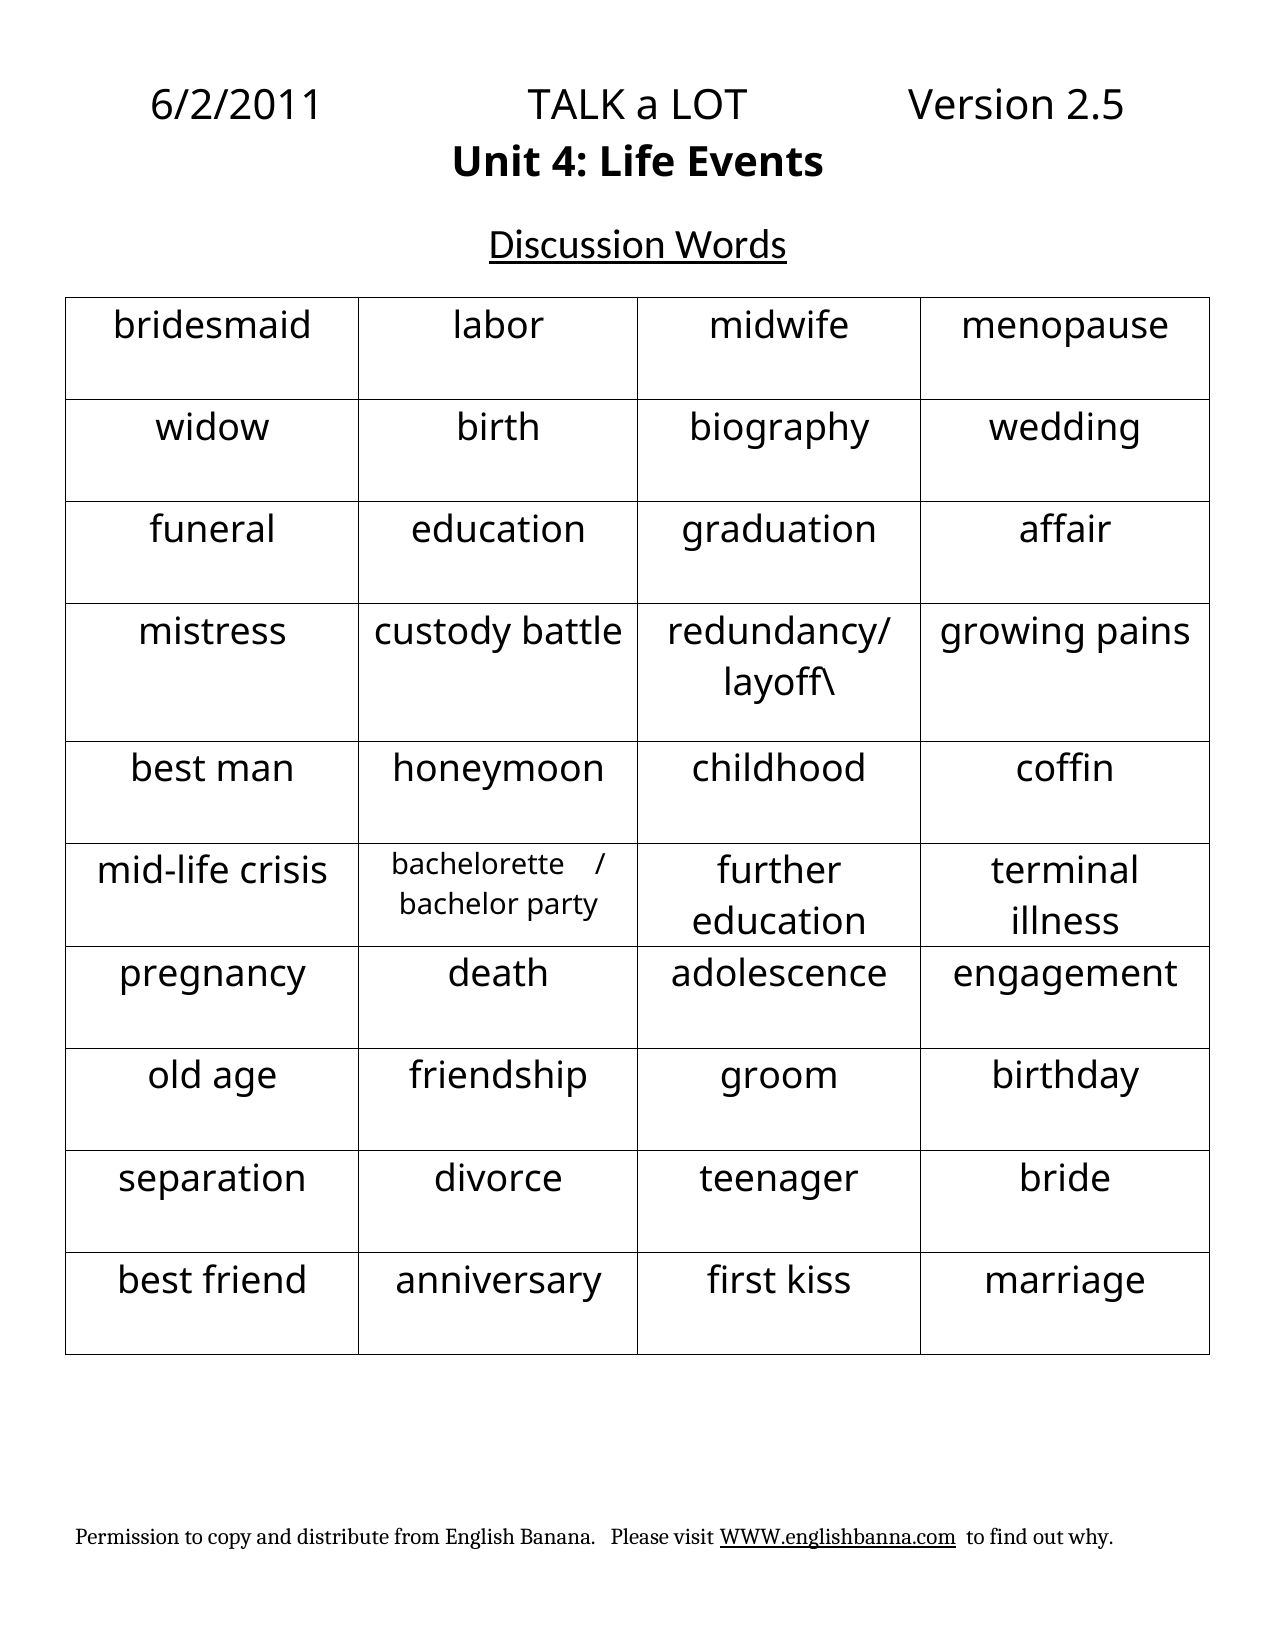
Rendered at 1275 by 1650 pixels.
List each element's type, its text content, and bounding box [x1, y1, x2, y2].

table_cell coffin [921, 742, 1209, 843]
table_cell growing pains [921, 604, 1209, 741]
table_cell teenager [638, 1151, 920, 1252]
table_header labor [359, 298, 637, 399]
table_cell marriage [921, 1253, 1209, 1354]
table_cell childhood [638, 742, 920, 843]
table_cell anniversary [359, 1253, 637, 1354]
table_cell widow [66, 400, 358, 501]
table_cell mid-life crisis [66, 844, 358, 946]
table_cell funeral [66, 502, 358, 603]
table_cell biography [638, 400, 920, 501]
table_cell further education [638, 844, 920, 946]
table_cell groom [638, 1049, 920, 1150]
table_cell terminal illness [921, 844, 1209, 946]
table_header midwife [638, 298, 920, 399]
table_cell best friend [66, 1253, 358, 1354]
table_cell honeymoon [359, 742, 637, 843]
table_cell bride [921, 1151, 1209, 1252]
table_cell education [359, 502, 637, 603]
table_cell birth [359, 400, 637, 501]
table_cell old age [66, 1049, 358, 1150]
table_cell engagement [921, 947, 1209, 1048]
table_cell graduation [638, 502, 920, 603]
table_cell adolescence [638, 947, 920, 1048]
table_cell bachelorette / bachelor party [359, 844, 637, 946]
table_cell affair [921, 502, 1209, 603]
table_cell separation [66, 1151, 358, 1252]
table_header bridesmaid [66, 298, 358, 399]
table_cell best man [66, 742, 358, 843]
table_cell redundancy/ layoff\ [638, 604, 920, 741]
table_cell custody battle [359, 604, 637, 741]
table_cell divorce [359, 1151, 637, 1252]
table_header menopause [921, 298, 1209, 399]
text Unit 4: Life Events [75, 132, 1200, 188]
table_cell death [359, 947, 637, 1048]
table_cell friendship [359, 1049, 637, 1150]
table_cell mistress [66, 604, 358, 741]
table_cell pregnancy [66, 947, 358, 1048]
text Discussion Words [75, 218, 1200, 269]
table_cell wedding [921, 400, 1209, 501]
table_cell first kiss [638, 1253, 920, 1354]
table_cell birthday [921, 1049, 1209, 1150]
